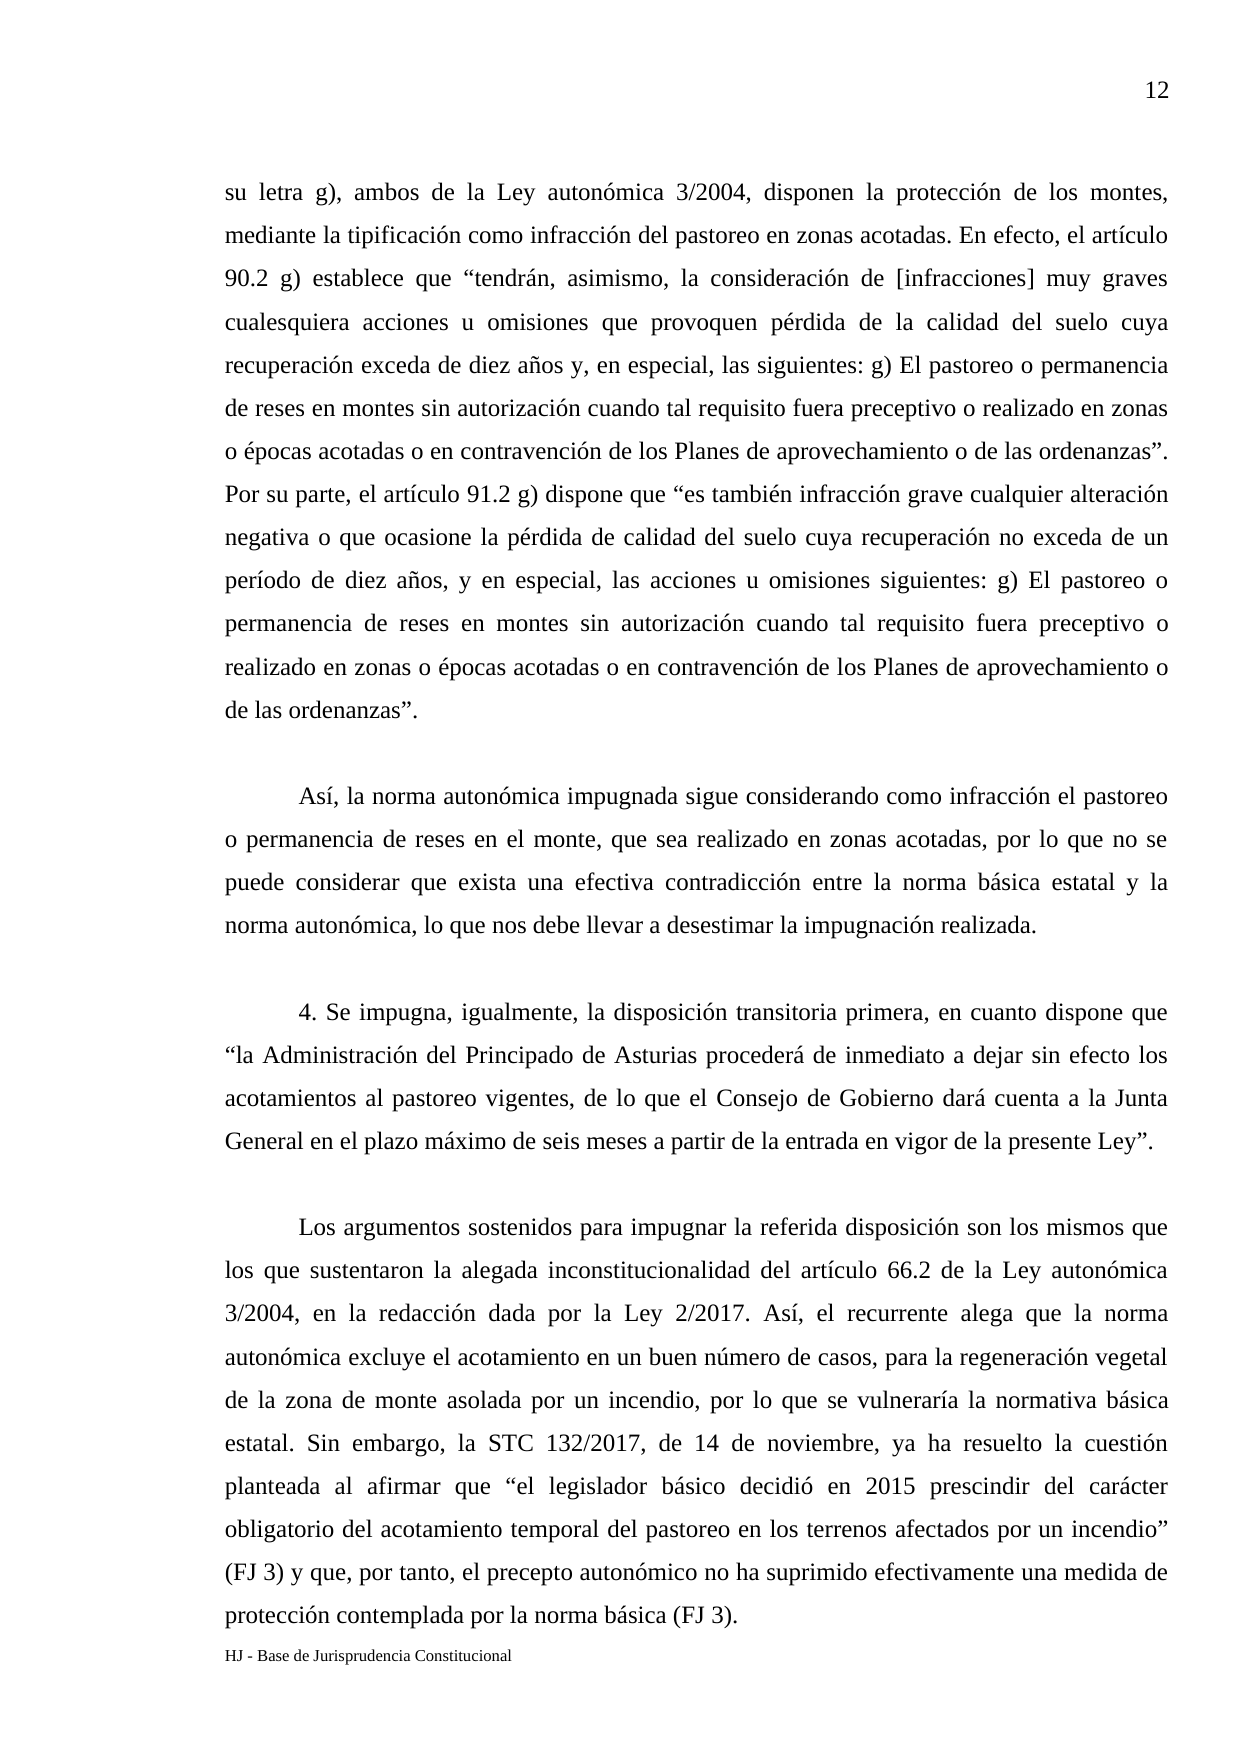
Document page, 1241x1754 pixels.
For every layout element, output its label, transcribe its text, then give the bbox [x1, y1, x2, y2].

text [224, 177, 1169, 723]
text Los argumentos sostenidos para impugnar la referida disposición son los mismos que los que sustentaron la alegada inconstitucionalidad del artículo 66.2 de la Ley autonómica 3/2004, en la redacción dada por la Ley 2/2017. Así, el recurrente alega que la norma autonómica excluye el acotamiento en un buen número de casos, para la regeneración vegetal de la zona de monte asolada por un incendio, por lo que se vulneraría la normativa básica estatal. Sin embargo, la STC 132/2017, de 14 de noviembre, ya ha resuelto la cuestión planteada al afirmar que “el legislador básico decidió en 2015 prescindir del carácter obligatorio del acotamiento temporal del pastoreo en los terrenos afectados por un incendio” (FJ 3) y que, por tanto, el precepto autonómico no ha suprimido efectivamente una medida de protección contemplada por la norma básica (FJ 3). [224, 1212, 1169, 1629]
text Así, la norma autonómica impugnada sigue considerando como infracción el pastoreo o permanencia de reses en el monte, que sea realizado en zonas acotadas, por lo que no se puede considerar que exista una efectiva contradicción entre la norma básica estatal y la norma autonómica, lo que nos debe llevar a desestimar la impugnación realizada. [224, 781, 1169, 939]
text 4. Se impugna, igualmente, la disposición transitoria primera, en cuanto dispone que “la Administración del Principado de Asturias procederá de inmediato a dejar sin efecto los acotamientos al pastoreo vigentes, de lo que el Consejo de Gobierno dará cuenta a la Junta General en el plazo máximo de seis meses a partir de la entrada en vigor de la presente Ley”. [224, 997, 1169, 1155]
